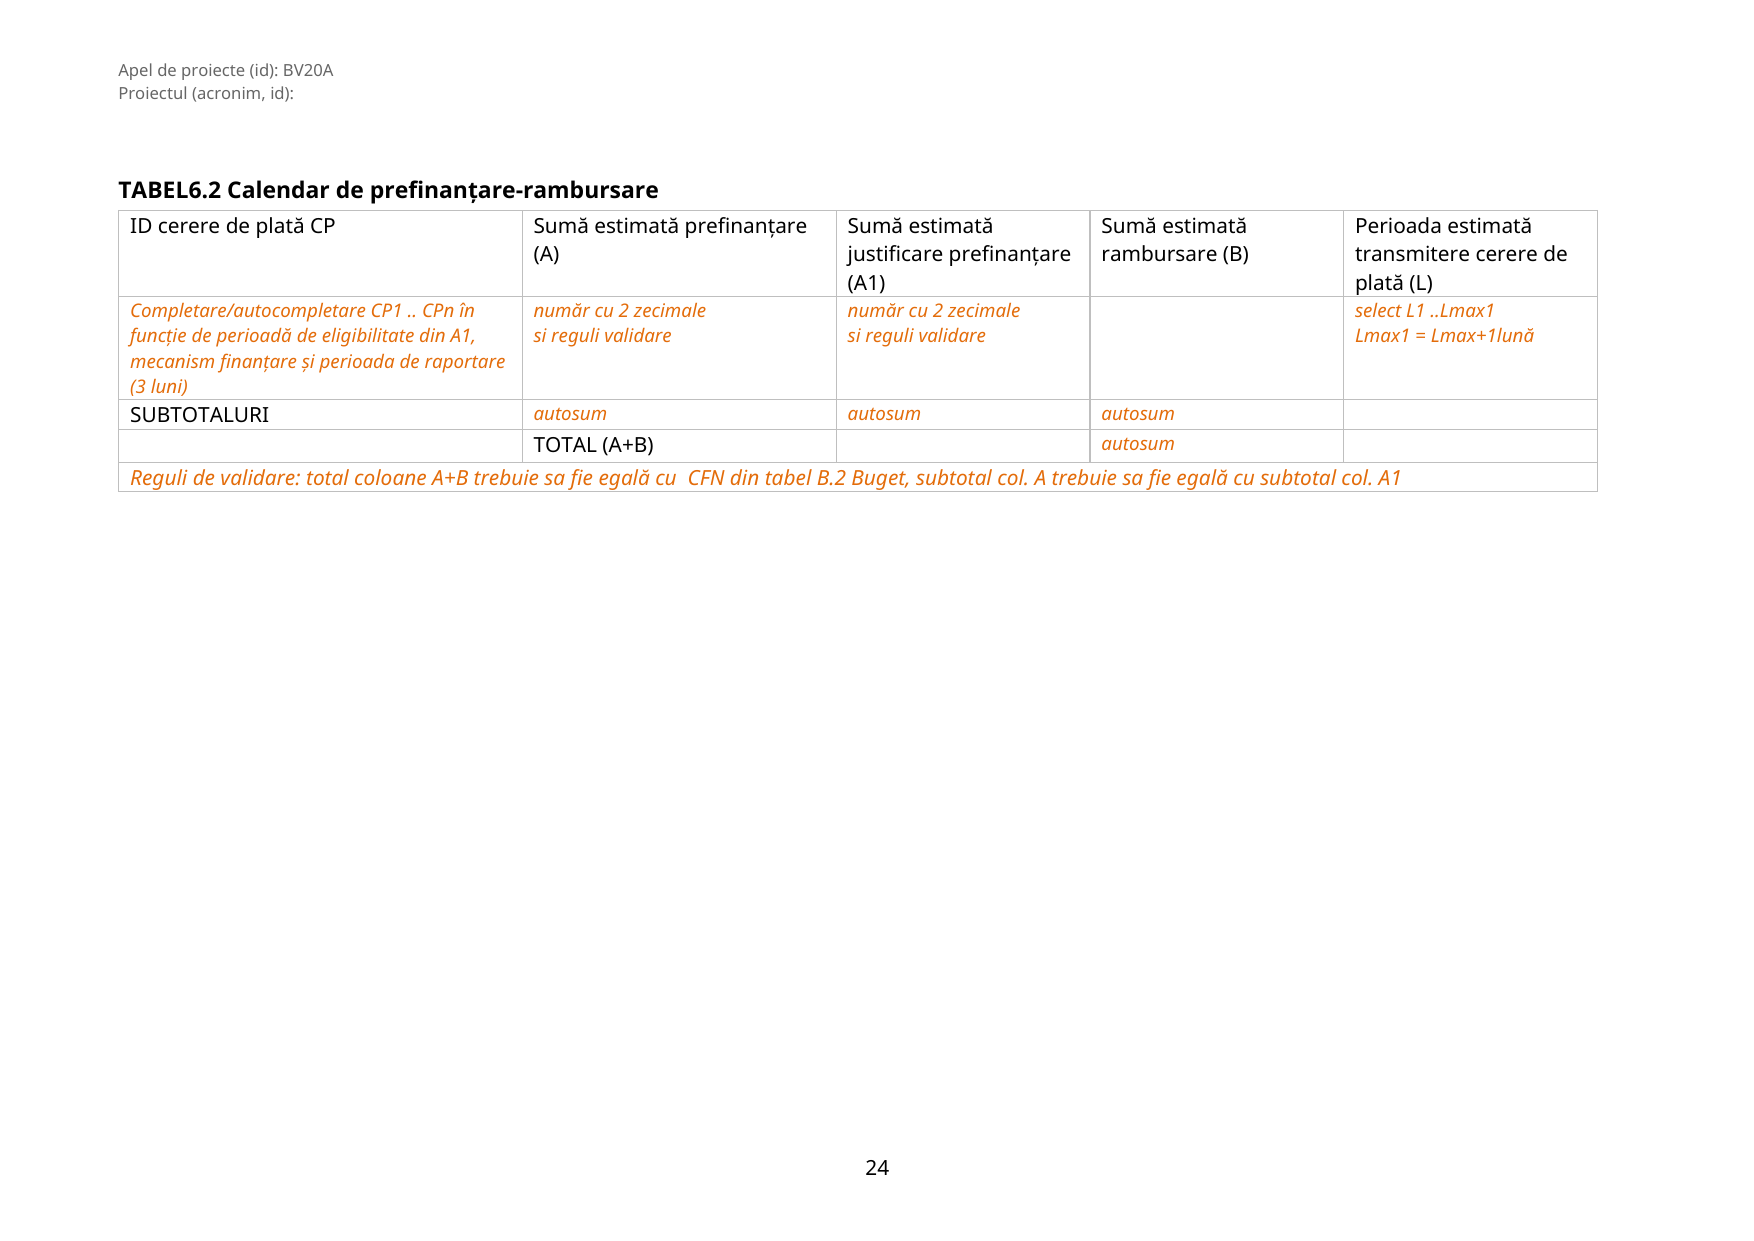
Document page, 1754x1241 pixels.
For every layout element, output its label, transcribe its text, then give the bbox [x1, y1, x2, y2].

table_cell SUBTOTALURI [119, 400, 522, 429]
table_cell Completare/autocompletare CP1 .. CPn în funcție de perioadă de eligibilitate din A1, mecanism finanțare și perioada de raportare (3 luni) [119, 297, 522, 399]
table_cell [1344, 400, 1597, 429]
table_cell [1091, 297, 1343, 399]
table_header Sumă estimată rambursare (B) [1091, 211, 1343, 296]
table_header Sumă estimată justificare prefinanțare (A1) [837, 211, 1089, 296]
table_header ID cerere de plată CP [119, 211, 522, 296]
table_cell [1344, 430, 1597, 462]
table_header Perioada estimată transmitere cerere de plată (L) [1344, 211, 1597, 296]
table_cell autosum [523, 400, 836, 429]
table_cell autosum [1091, 430, 1343, 462]
table_cell TOTAL (A+B) [523, 430, 836, 462]
table_cell [119, 430, 522, 462]
table_cell număr cu 2 zecimale si reguli validare [523, 297, 836, 399]
table_cell Reguli de validare: total coloane A+B trebuie sa fie egală cu CFN din tabel B.2 Buget, subtotal col. A trebuie sa fie egală cu subtotal col. A1 [119, 463, 1597, 491]
table_cell număr cu 2 zecimale si reguli validare [837, 297, 1089, 399]
table_header Sumă estimată prefinanțare (A) [523, 211, 836, 296]
table_cell select L1 ..Lmax1 Lmax1 = Lmax+1lună [1344, 297, 1597, 399]
table_cell autosum [837, 400, 1089, 429]
subtitle TABEL6.2 Calendar de prefinanțare-rambursare [118, 174, 1636, 205]
table_cell [837, 430, 1089, 462]
table_cell autosum [1091, 400, 1343, 429]
